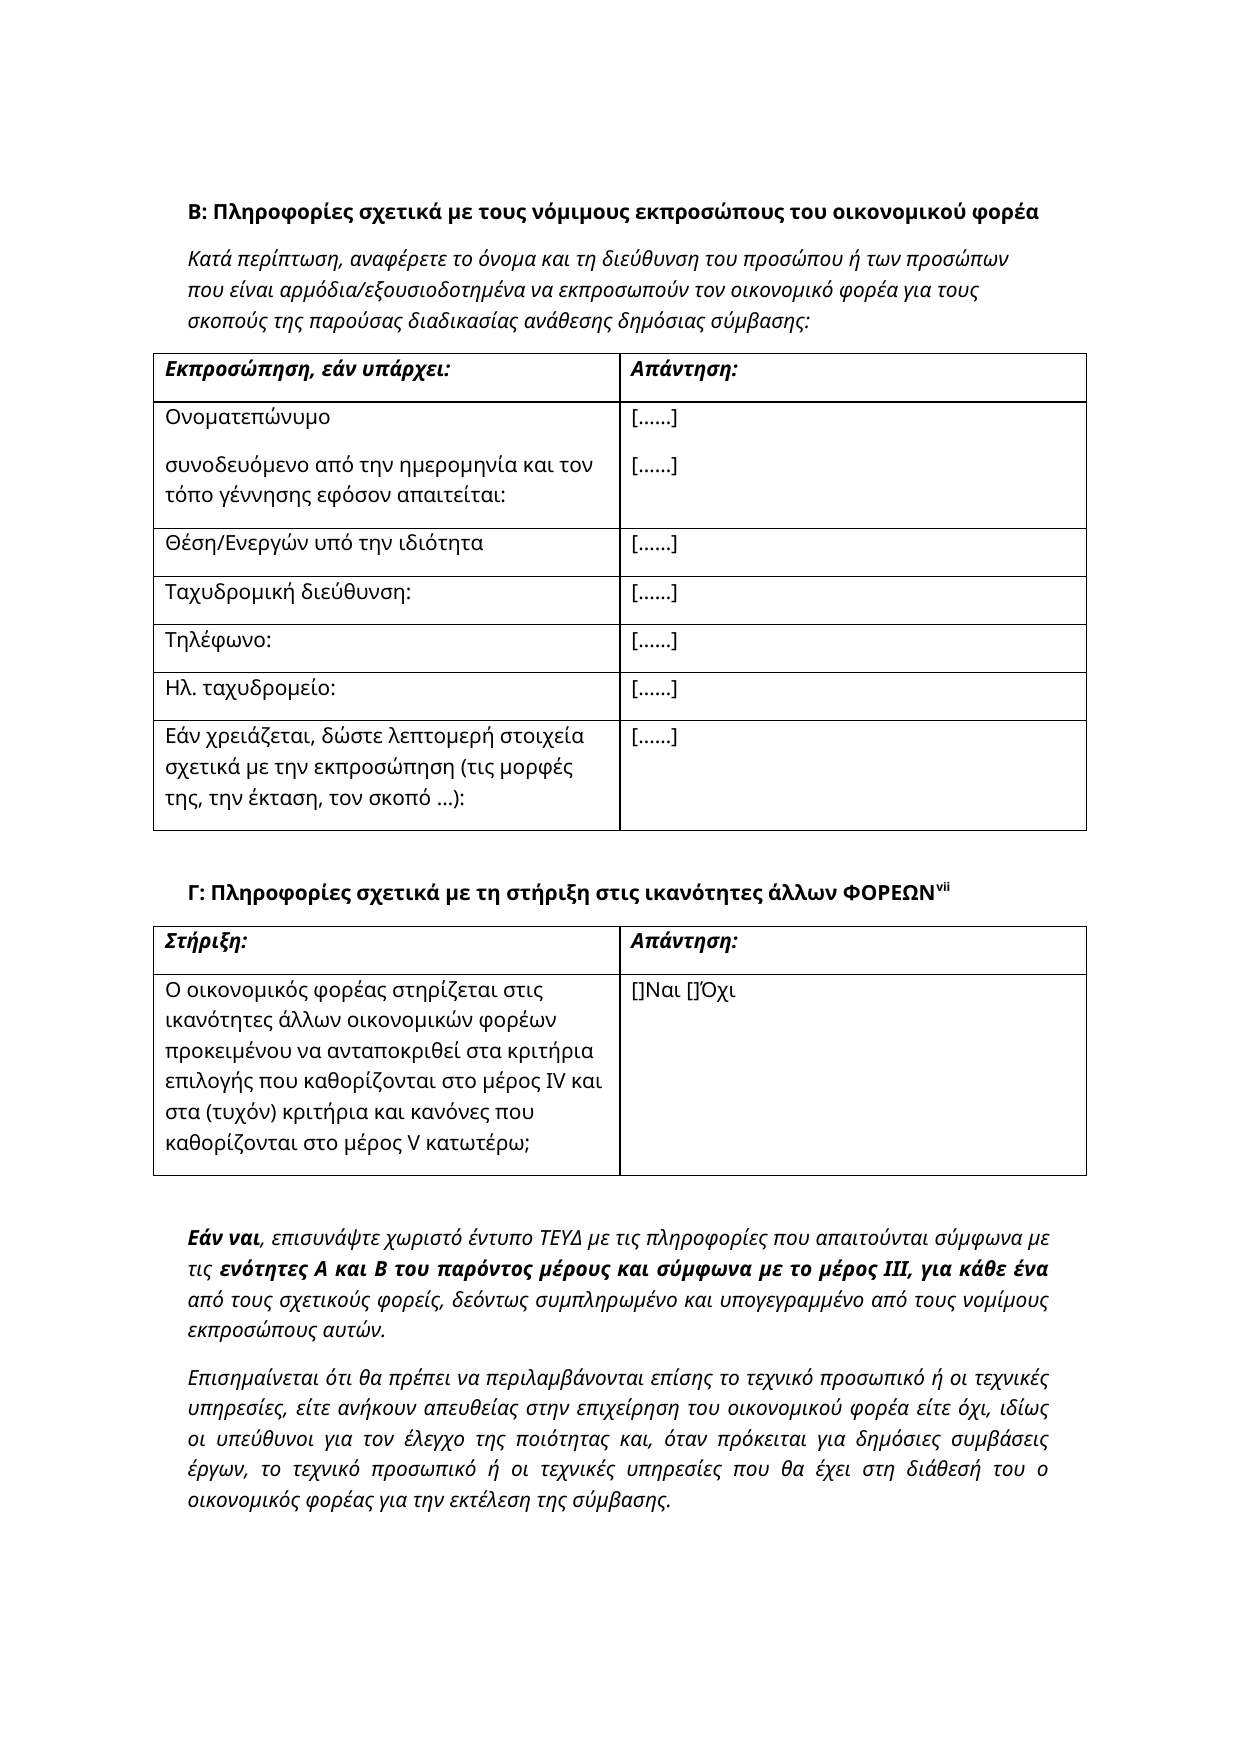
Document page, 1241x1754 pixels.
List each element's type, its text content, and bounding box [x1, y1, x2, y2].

table_cell Ηλ. ταχυδρομείο: [154, 673, 619, 720]
table_cell [……] [……] [621, 403, 1086, 527]
table_cell Ταχυδρομική διεύθυνση: [154, 577, 619, 624]
table_cell [……] [621, 673, 1086, 720]
table_cell Ονοματεπώνυμο συνοδευόμενο από την ημερομηνία και τον τόπο γέννησης εφόσον απαιτείται: [154, 403, 619, 527]
text Επισημαίνεται ότι θα πρέπει να περιλαμβάνονται επίσης το τεχνικό προσωπικό ή οι τεχνικές υπηρεσίες, είτε ανήκουν απευθείας στην επιχείρηση του οικονομικού φορέα είτε όχι, ιδίως οι υπεύθυνοι για τον έλεγχο της ποιότητας και, όταν πρόκειται για δημόσιες συμβάσεις έργων, το τεχνικό προσωπικό ή οι τεχνικές υπηρεσίες που θα έχει στη διάθεσή του ο οικονομικός φορέας για την εκτέλεση της σύμβασης. [187, 1363, 1053, 1513]
text Εάν ναι, επισυνάψτε χωριστό έντυπο ΤΕΥΔ με τις πληροφορίες που απαιτούνται σύμφωνα με τις ενότητες Α και Β του παρόντος μέρους και σύμφωνα με το μέρος ΙΙΙ, για κάθε ένα από τους σχετικούς φορείς, δεόντως συμπληρωμένο και υπογεγραμμένο από τους νομίμους εκπροσώπους αυτών. [187, 1223, 1053, 1344]
table_cell [……] [621, 625, 1086, 672]
table_header Απάντηση: [621, 354, 1086, 401]
text Κατά περίπτωση, αναφέρετε το όνομα και τη διεύθυνση του προσώπου ή των προσώπων που είναι αρμόδια/εξουσιοδοτημένα να εκπροσωπούν τον οικονομικό φορέα για τους σκοπούς της παρούσας διαδικασίας ανάθεσης δημόσιας σύμβασης: [187, 244, 1053, 334]
table_header Απάντηση: [621, 927, 1086, 974]
table_cell [……] [621, 529, 1086, 576]
table_cell Ο οικονομικός φορέας στηρίζεται στις ικανότητες άλλων οικονομικών φορέων προκειμένου να ανταποκριθεί στα κριτήρια επιλογής που καθορίζονται στο μέρος IV και στα (τυχόν) κριτήρια και κανόνες που καθορίζονται στο μέρος V κατωτέρω; [154, 975, 619, 1175]
table_cell []Ναι []Όχι [621, 975, 1086, 1175]
table_header Εκπροσώπηση, εάν υπάρχει: [154, 354, 619, 401]
table_cell [……] [621, 577, 1086, 624]
table_header Στήριξη: [154, 927, 619, 974]
text Β: Πληροφορίες σχετικά με τους νόμιμους εκπροσώπους του οικονομικού φορέα [187, 197, 1053, 226]
table_cell [……] [621, 721, 1086, 830]
table_cell Τηλέφωνο: [154, 625, 619, 672]
text Γ: Πληροφορίες σχετικά με τη στήριξη στις ικανότητες άλλων ΦΟΡΕΩΝ [187, 878, 1053, 907]
table_cell Εάν χρειάζεται, δώστε λεπτομερή στοιχεία σχετικά με την εκπροσώπηση (τις μορφές της, την έκταση, τον σκοπό …): [154, 721, 619, 830]
table_cell Θέση/Ενεργών υπό την ιδιότητα [154, 529, 619, 576]
